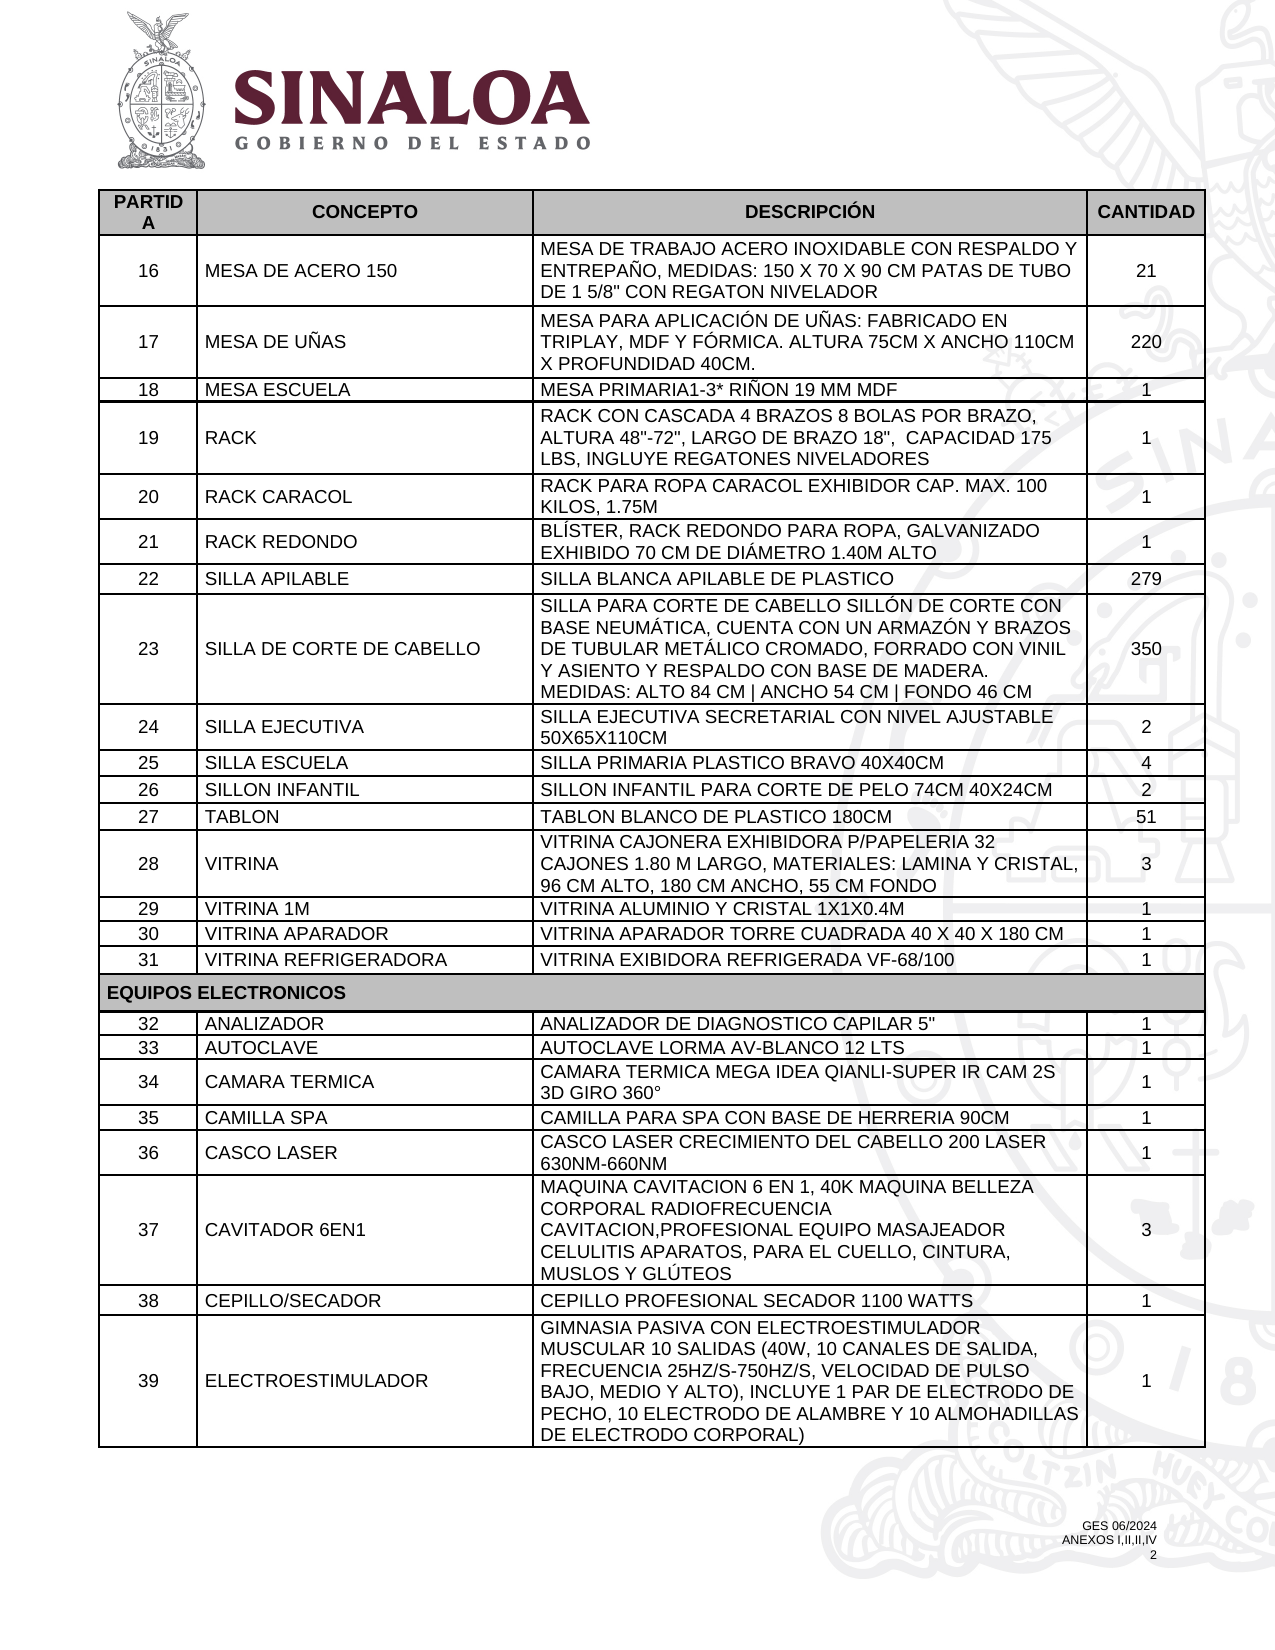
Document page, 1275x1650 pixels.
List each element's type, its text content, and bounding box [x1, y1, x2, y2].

table_cell SILLON INFANTIL PARA CORTE DE PELO 74CM 40X24CM [534, 777, 1086, 802]
table_cell 220 [1088, 307, 1204, 377]
table_cell 35 [100, 1106, 196, 1129]
table_cell 23 [100, 595, 196, 703]
table_cell 1 [1088, 947, 1204, 972]
table_cell 3 [1088, 1176, 1204, 1284]
table_cell 51 [1088, 804, 1204, 829]
table_cell 3 [1088, 831, 1204, 896]
table_cell [533, 975, 1087, 1010]
table_cell 16 [100, 236, 196, 305]
table_cell 34 [100, 1060, 196, 1103]
table_cell 1 [1088, 1060, 1204, 1103]
table_cell MESA DE ACERO 150 [198, 236, 532, 305]
table_cell VITRINA APARADOR [198, 922, 532, 945]
table_cell SILLON INFANTIL [198, 777, 532, 802]
table_cell 350 [1088, 595, 1204, 703]
table_cell 1 [1088, 1036, 1204, 1058]
table_cell 279 [1088, 565, 1204, 592]
table_cell VITRINA 1M [198, 898, 532, 919]
table_cell RACK CON CASCADA 4 BRAZOS 8 BOLAS POR BRAZO, ALTURA 48"-72", LARGO DE BRAZO 18", CAPACIDAD 175 LBS, INGLUYE REGATONES NIVELADORES [534, 403, 1086, 473]
table_cell BLÍSTER, RACK REDONDO PARA ROPA, GALVANIZADO EXHIBIDO 70 CM DE DIÁMETRO 1.40M ALTO [534, 520, 1086, 563]
table_cell RACK PARA ROPA CARACOL EXHIBIDOR CAP. MAX. 100 KILOS, 1.75M [534, 475, 1086, 518]
table_cell 1 [1088, 898, 1204, 919]
table_cell 27 [100, 804, 196, 829]
table_cell RACK [198, 403, 532, 473]
table_cell 28 [100, 831, 196, 896]
table_cell 18 [100, 379, 196, 400]
table_cell AUTOCLAVE [198, 1036, 532, 1058]
table_cell VITRINA ALUMINIO Y CRISTAL 1X1X0.4M [534, 898, 1086, 919]
picture [0, 0, 1275, 1584]
table_cell CASCO LASER CRECIMIENTO DEL CABELLO 200 LASER 630NM-660NM [534, 1131, 1086, 1174]
table_cell TABLON [198, 804, 532, 829]
table_cell GIMNASIA PASIVA CON ELECTROESTIMULADOR MUSCULAR 10 SALIDAS (40W, 10 CANALES DE SALIDA, FRECUENCIA 25HZ/S-750HZ/S, VELOCIDAD DE PULSO BAJO, MEDIO Y ALTO), INCLUYE 1 PAR DE ELECTRODO DE PECHO, 10 ELECTRODO DE ALAMBRE Y 10 ALMOHADILLAS DE ELECTRODO CORPORAL) [534, 1316, 1086, 1446]
table_cell MESA PARA APLICACIÓN DE UÑAS: FABRICADO EN TRIPLAY, MDF Y FÓRMICA. ALTURA 75CM X ANCHO 110CM X PROFUNDIDAD 40CM. [534, 307, 1086, 377]
table_cell CEPILLO PROFESIONAL SECADOR 1100 WATTS [534, 1286, 1086, 1314]
table_cell MESA PRIMARIA1-3* RIÑON 19 MM MDF [534, 379, 1086, 400]
table_cell [1087, 975, 1204, 1010]
table_cell CAMARA TERMICA [198, 1060, 532, 1103]
table_cell 33 [100, 1036, 196, 1058]
table_header DESCRIPCIÓN [534, 191, 1086, 234]
table_header CONCEPTO [198, 191, 532, 234]
table_cell SILLA BLANCA APILABLE DE PLASTICO [534, 565, 1086, 592]
table_cell ANALIZADOR DE DIAGNOSTICO CAPILAR 5" [534, 1013, 1086, 1034]
table_cell 30 [100, 922, 196, 945]
table_header CANTIDAD [1088, 191, 1204, 234]
table_cell RACK REDONDO [198, 520, 532, 563]
table_cell CAMILLA PARA SPA CON BASE DE HERRERIA 90CM [534, 1106, 1086, 1129]
table_cell 37 [100, 1176, 196, 1284]
table_cell SILLA ESCUELA [198, 751, 532, 774]
table_cell ANALIZADOR [198, 1013, 532, 1034]
table_cell 36 [100, 1131, 196, 1174]
table_cell 21 [100, 520, 196, 563]
table_cell 1 [1088, 1131, 1204, 1174]
table_cell MESA DE TRABAJO ACERO INOXIDABLE CON RESPALDO Y ENTREPAÑO, MEDIDAS: 150 X 70 X 90 CM PATAS DE TUBO DE 1 5/8" CON REGATON NIVELADOR [534, 236, 1086, 305]
table_cell 1 [1088, 1286, 1204, 1314]
table_cell SILLA APILABLE [198, 565, 532, 592]
table_cell VITRINA REFRIGERADORA [198, 947, 532, 972]
table_cell 24 [100, 705, 196, 748]
table_cell EQUIPOS ELECTRONICOS [100, 975, 533, 1010]
table_cell CAMARA TERMICA MEGA IDEA QIANLI-SUPER IR CAM 2S 3D GIRO 360° [534, 1060, 1086, 1103]
table_cell 4 [1088, 751, 1204, 774]
table_cell VITRINA [198, 831, 532, 896]
table_cell AUTOCLAVE LORMA AV-BLANCO 12 LTS [534, 1036, 1086, 1058]
table_cell CASCO LASER [198, 1131, 532, 1174]
table_cell 2 [1088, 705, 1204, 748]
table_cell MESA ESCUELA [198, 379, 532, 400]
table_cell CEPILLO/SECADOR [198, 1286, 532, 1314]
table_cell 1 [1088, 520, 1204, 563]
table_cell 1 [1088, 379, 1204, 400]
table_cell 25 [100, 751, 196, 774]
table_cell 29 [100, 898, 196, 919]
table_cell SILLA EJECUTIVA [198, 705, 532, 748]
table_cell MAQUINA CAVITACION 6 EN 1, 40K MAQUINA BELLEZA CORPORAL RADIOFRECUENCIA CAVITACION,PROFESIONAL EQUIPO MASAJEADOR CELULITIS APARATOS, PARA EL CUELLO, CINTURA, MUSLOS Y GLÚTEOS [534, 1176, 1086, 1284]
table_cell 21 [1088, 236, 1204, 305]
table_cell 1 [1088, 403, 1204, 473]
table_cell CAMILLA SPA [198, 1106, 532, 1129]
table_cell SILLA EJECUTIVA SECRETARIAL CON NIVEL AJUSTABLE 50X65X110CM [534, 705, 1086, 748]
table_cell 1 [1088, 475, 1204, 518]
table_cell 22 [100, 565, 196, 592]
table_cell VITRINA EXIBIDORA REFRIGERADA VF-68/100 [534, 947, 1086, 972]
table_cell 32 [100, 1013, 196, 1034]
table_cell 26 [100, 777, 196, 802]
table_cell 20 [100, 475, 196, 518]
table_cell VITRINA CAJONERA EXHIBIDORA P/PAPELERIA 32 CAJONES 1.80 M LARGO, MATERIALES: LAMINA Y CRISTAL, 96 CM ALTO, 180 CM ANCHO, 55 CM FONDO [534, 831, 1086, 896]
table_cell 1 [1088, 1106, 1204, 1129]
table_cell 1 [1088, 1316, 1204, 1446]
table_cell 39 [100, 1316, 196, 1446]
table_cell 38 [100, 1286, 196, 1314]
table_cell 31 [100, 947, 196, 972]
table_cell RACK CARACOL [198, 475, 532, 518]
table_cell VITRINA APARADOR TORRE CUADRADA 40 X 40 X 180 CM [534, 922, 1086, 945]
table_cell 19 [100, 403, 196, 473]
table_cell 1 [1088, 1013, 1204, 1034]
table_cell 2 [1088, 777, 1204, 802]
table_cell CAVITADOR 6EN1 [198, 1176, 532, 1284]
table_cell MESA DE UÑAS [198, 307, 532, 377]
table_cell SILLA PARA CORTE DE CABELLO SILLÓN DE CORTE CON BASE NEUMÁTICA, CUENTA CON UN ARMAZÓN Y BRAZOS DE TUBULAR METÁLICO CROMADO, FORRADO CON VINIL Y ASIENTO Y RESPALDO CON BASE DE MADERA. MEDIDAS: ALTO 84 CM | ANCHO 54 CM | FONDO 46 CM [534, 595, 1086, 703]
table_cell SILLA PRIMARIA PLASTICO BRAVO 40X40CM [534, 751, 1086, 774]
table_cell 1 [1088, 922, 1204, 945]
table_cell TABLON BLANCO DE PLASTICO 180CM [534, 804, 1086, 829]
table_cell SILLA DE CORTE DE CABELLO [198, 595, 532, 703]
table_cell 17 [100, 307, 196, 377]
table_cell ELECTROESTIMULADOR [198, 1316, 532, 1446]
table_header PARTIDA [100, 191, 196, 234]
